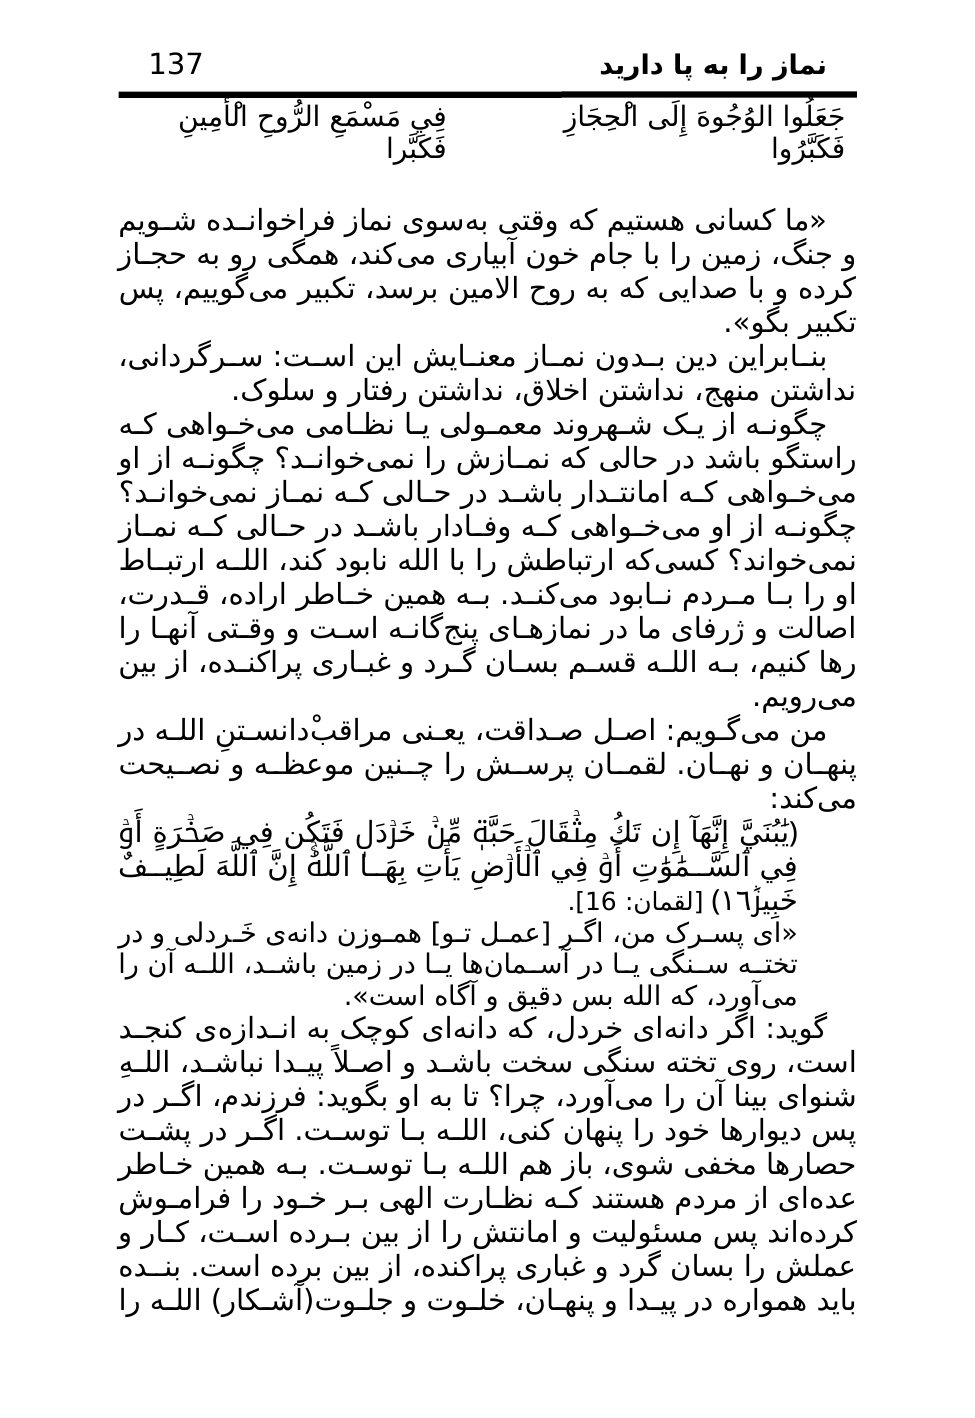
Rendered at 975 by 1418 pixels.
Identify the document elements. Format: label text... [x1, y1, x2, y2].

text بنابراین دین بدون نماز معنایش این است: سرگردانی، نداشتن منهج، نداشتن اخلاق، نداشتن رفتار و سلوک. [118, 339, 857, 407]
text ﴿يَٰبُنَيَّ إِنَّهَآ إِن تَكُ مِثۡقَالَ حَبَّةٖ مِّنۡ خَرۡدَلٖ فَتَكُن فِي صَخۡرَةٍ أَوۡ فِي ٱلسَّمَٰوَٰتِ أَوۡ فِي ٱلۡأَرۡضِ يَأۡتِ بِهَا ٱللَّهُۚ إِنَّ ٱللَّهَ لَطِيفٌ خَبِيرٞ١٦﴾ [لقمان: 16]. [118, 815, 798, 917]
text «ای پسرک من، اگر [عمل تو] هموزن دانه‌ی خَردلی و در تخته سنگی یا در آسمان‌ها یا در زمین باشد، الله آن را می‌آورد، که الله بس دقیق و آگاه است». [118, 917, 798, 1012]
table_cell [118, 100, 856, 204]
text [118, 1012, 857, 1317]
text من می‌گویم: اصل صداقت، یعنی مراقبْ‌دانستنِ الله در پنهان و نهان. لقمان پرسش را چنین موعظه و نصیحت می‌کند: [118, 713, 857, 815]
text «ما کسانی هستیم که وقتی به‌سوی نماز فراخوانده شویم و جنگ، زمین را با جام خون آبیاری می‌کند، همگی رو به حجاز کرده و با صدایی که به روح الامین برسد، تکبیر می‌گوییم، پس تکبیر بگو». [118, 204, 857, 339]
text چگونه از یک شهروند معمولی یا نظامی می‌خواهی که راستگو باشد در حالی که نمازش را نمی‌خواند؟ چگونه از او می‌خواهی که امانتدار باشد در حالی که نماز نمی‌خواند؟ چگونه از او می‌خواهی که وفادار باشد در حالی که نماز نمی‌خواند؟ کسی‌که ارتباطش را با الله نابود کند، الله ارتباط او را با مردم نابود می‌کند. به همین خاطر اراده، قدرت، اصالت و ژرفای ما در نمازهای پنج‌گانه است و وقتی آنها را رها کنیم، به الله قسم بسان گرد و غباری پراکنده، از بین می‌رویم. [118, 407, 857, 713]
